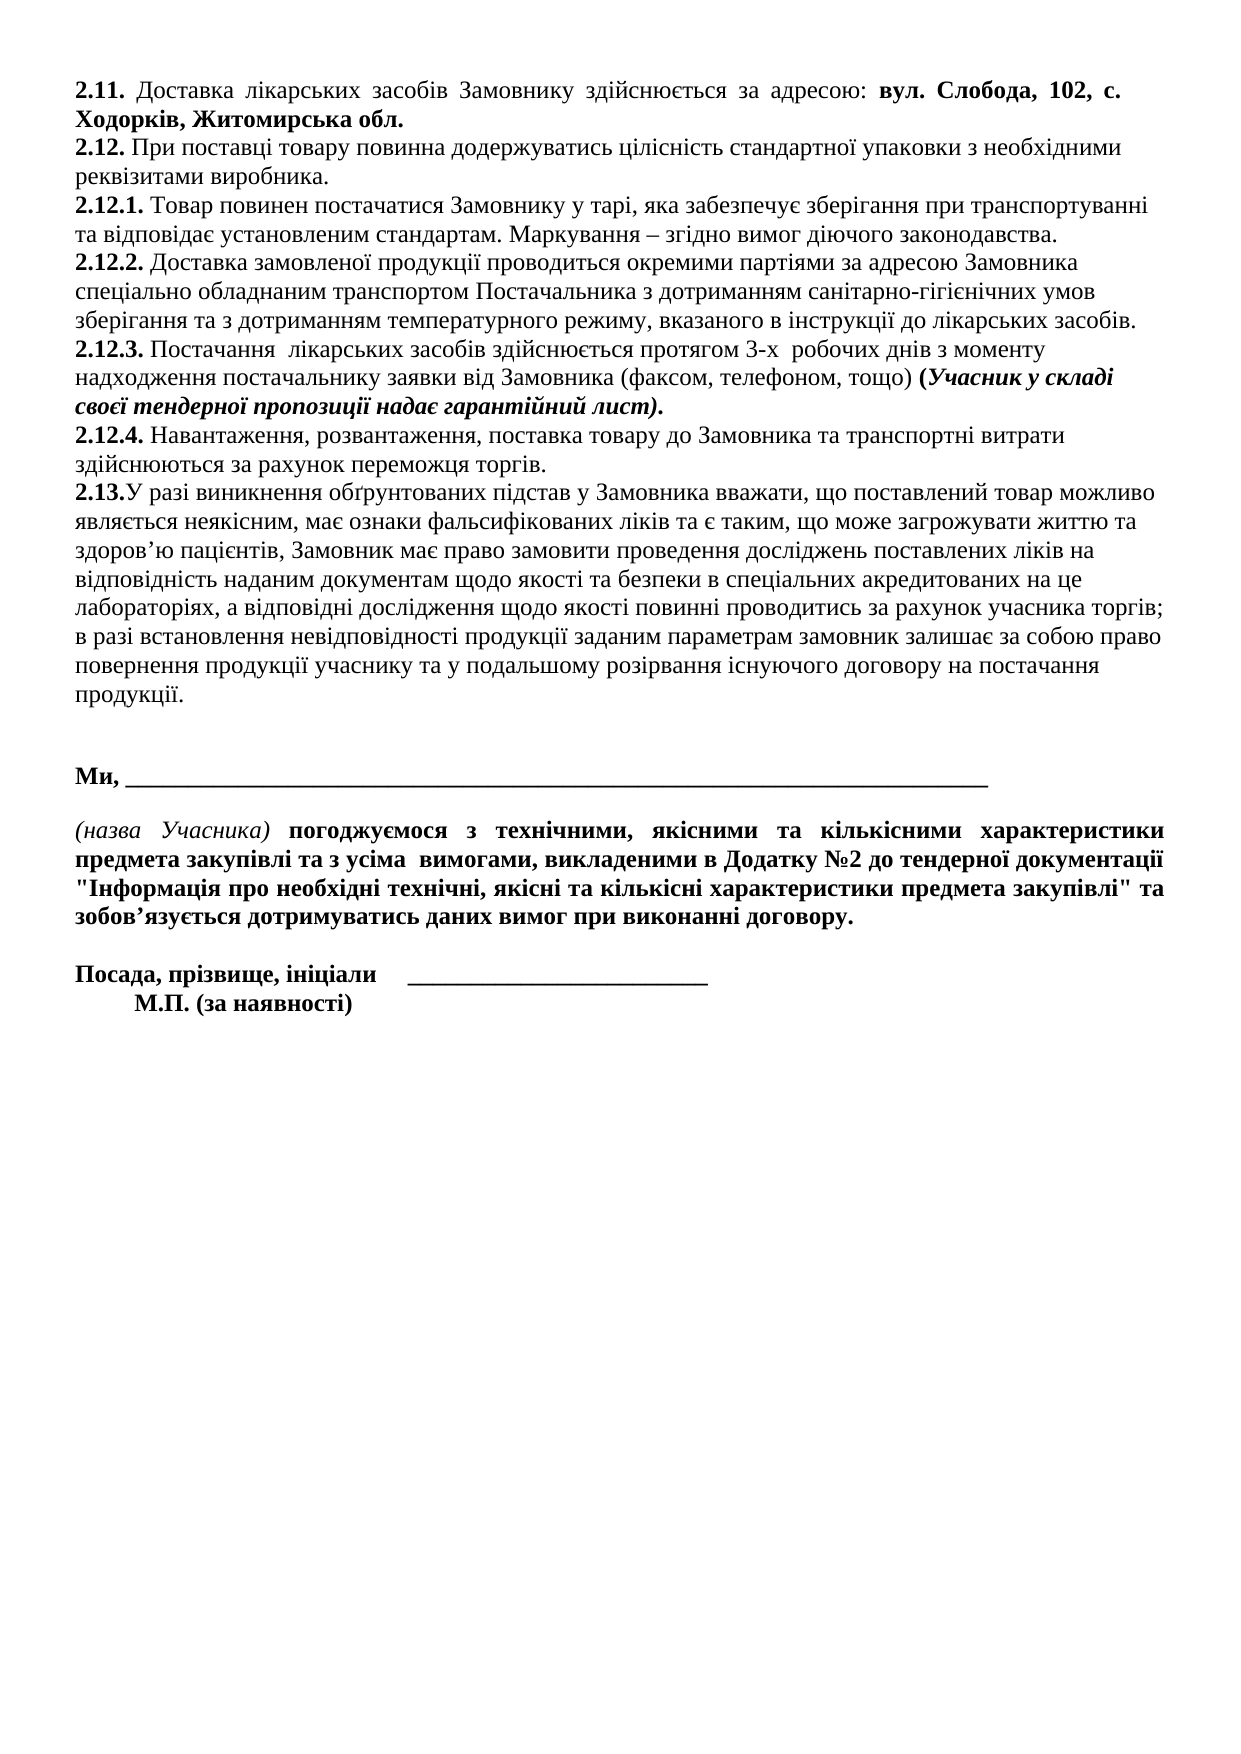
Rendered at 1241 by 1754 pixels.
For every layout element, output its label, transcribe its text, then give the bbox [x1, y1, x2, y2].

text Посада, прізвище, ініціали ________________________ [75, 959, 1165, 988]
text 2.12. При поставці товару повинна додержуватись цілісність стандартної упаковки з необхідними реквізитами виробника. [75, 132, 1165, 190]
text 2.11. Доставка лікарських засобів Замовнику здійснюється за адресою: вул. Слобода, 102, с. Ходорків, Житомирська обл. [75, 75, 1121, 132]
text 2.12.2. Доставка замовленої продукції проводиться окремими партіями за адресою Замовника спеціально обладнаним транспортом Постачальника з дотриманням санітарно-гігієнічних умов зберігання та з дотриманням температурного режиму, вказаного в інструкції до лікарських засобів. [75, 247, 1165, 334]
text (назва Учасника) погоджуємося з технічними, якісними та кількісними характеристики предмета закупівлі та з усіма вимогами, викладеними в Додатку №2 до тендерної документації "Інформація про необхідні технічні, якісні та кількісні характеристики предмета закупівлі" та зобов’язується дотримуватись даних вимог при виконанні договору. [75, 815, 1165, 930]
text 2.12.3. Постачання лікарських засобів здійснюється протягом 3-х робочих днів з моменту надходження постачальнику заявки від Замовника (факсом, телефоном, тощо) (Учасник у складі своєї тендерної пропозиції надає гарантійний лист). [75, 334, 1165, 420]
text Ми, _____________________________________________________________________ [75, 761, 1165, 790]
text 2.12.1. Товар повинен постачатися Замовнику у тарі, яка забезпечує зберігання при транспортуванні та відповідає установленим стандартам. Маркування – згідно вимог діючого законодавства. [75, 190, 1165, 247]
text 2.13.У разі виникнення обґрунтованих підстав у Замовника вважати, що поставлений товар можливо являється неякісним, має ознаки фальсифікованих ліків та є таким, що може загрожувати життю та здоров’ю пацієнтів, Замовник має право замовити проведення досліджень поставлених ліків на відповідність наданим документам щодо якості та безпеки в спеціальних акредитованих на це лабораторіях, а відповідні дослідження щодо якості повинні проводитись за рахунок учасника торгів; в разі встановлення невідповідності продукції заданим параметрам замовник залишає за собою право повернення продукції учаснику та у подальшому розірвання існуючого договору на постачання продукції. [75, 477, 1165, 707]
text м.п. (за наявності) [75, 988, 1165, 1016]
text 2.12.4. Навантаження, розвантаження, поставка товару до Замовника та транспортні витрати здійснюються за рахунок переможця торгів. [75, 420, 1165, 477]
